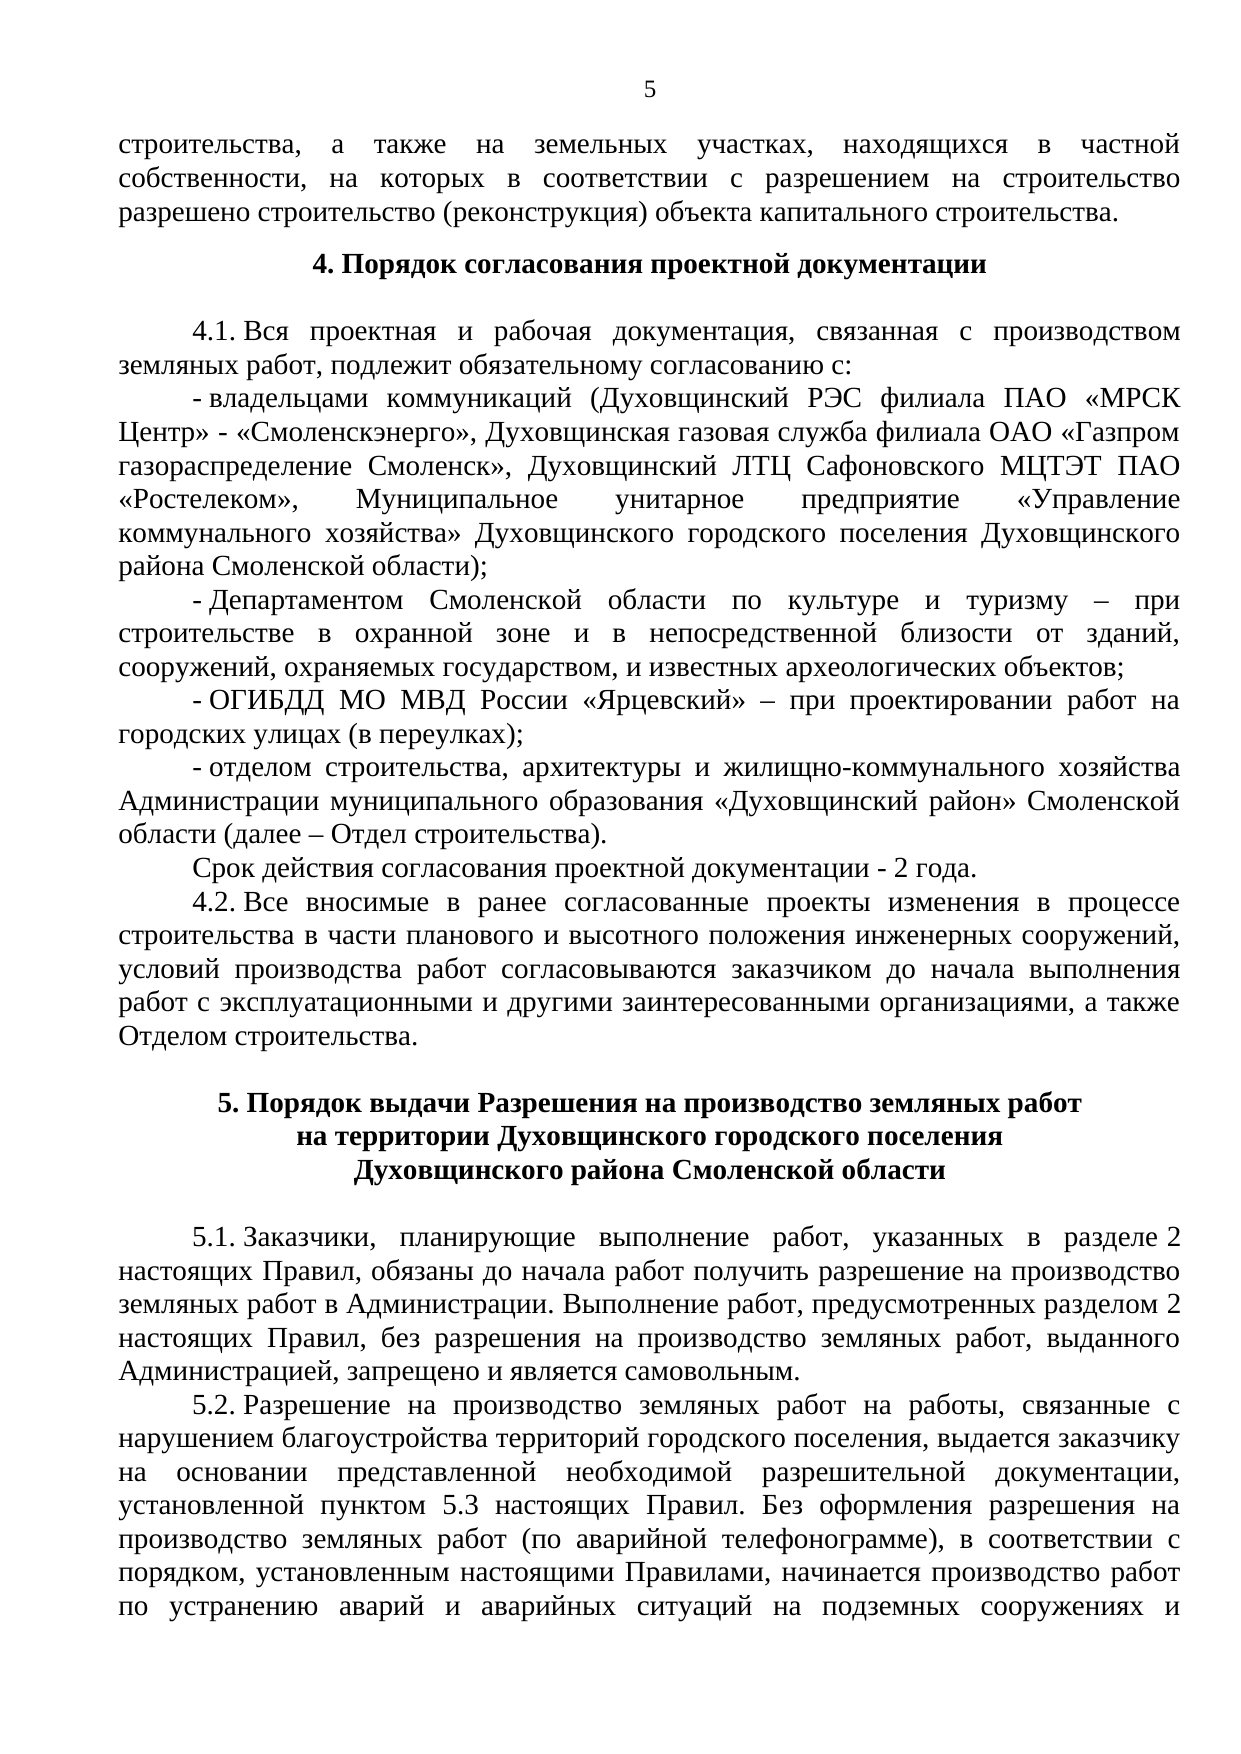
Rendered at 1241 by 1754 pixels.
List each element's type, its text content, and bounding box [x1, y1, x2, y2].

text - отделом строительства, архитектуры и жилищно-коммунального хозяйства Администрации муниципального образования «Духовщинский район» Смоленской области (далее – Отдел строительства). [118, 749, 1181, 850]
text 4.2. Все вносимые в ранее согласованные проекты изменения в процессе строительства в части планового и высотного положения инженерных сооружений, условий производства работ согласовываются заказчиком до начала выполнения работ с эксплуатационными и другими заинтересованными организациями, а также Отделом строительства. [118, 884, 1181, 1051]
text - владельцами коммуникаций (Духовщинский РЭС филиала ПАО «МРСК Центр» - «Смоленскэнерго», Духовщинская газовая служба филиала ОАО «Газпром газораспределение Смоленск», Духовщинский ЛТЦ Сафоновского МЦТЭТ ПАО «Ростелеком», Муниципальное унитарное предприятие «Управление коммунального хозяйства» Духовщинского городского поселения Духовщинского района Смоленской области); [118, 381, 1181, 582]
text 4.1. Вся проектная и рабочая документация, связанная с производством земляных работ, подлежит обязательному согласованию с: [118, 313, 1181, 381]
text - Департаментом Смоленской области по культуре и туризму – при строительстве в охранной зоне и в непосредственной близости от зданий, сооружений, охраняемых государством, и известных археологических объектов; [118, 582, 1181, 682]
text 5.1. Заказчики, планирующие выполнение работ, указанных в разделе 2 настоящих Правил, обязаны до начала работ получить разрешение на производство земляных работ в Администрации. Выполнение работ, предусмотренных разделом 2 настоящих Правил, без разрешения на производство земляных работ, выданного Администрацией, запрещено и является самовольным. [118, 1219, 1181, 1387]
text 5. Порядок выдачи Разрешения на производство земляных работ на территории Духовщинского городского поселения Духовщинского района Смоленской области [118, 1085, 1181, 1186]
text - ОГИБДД МО МВД России «Ярцевский» – при проектировании работ на городских улицах (в переулках); [118, 682, 1181, 749]
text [118, 1387, 1181, 1622]
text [118, 127, 1181, 227]
text Срок действия согласования проектной документации - 2 года. [118, 850, 1181, 884]
text 4. Порядок согласования проектной документации [118, 246, 1181, 280]
